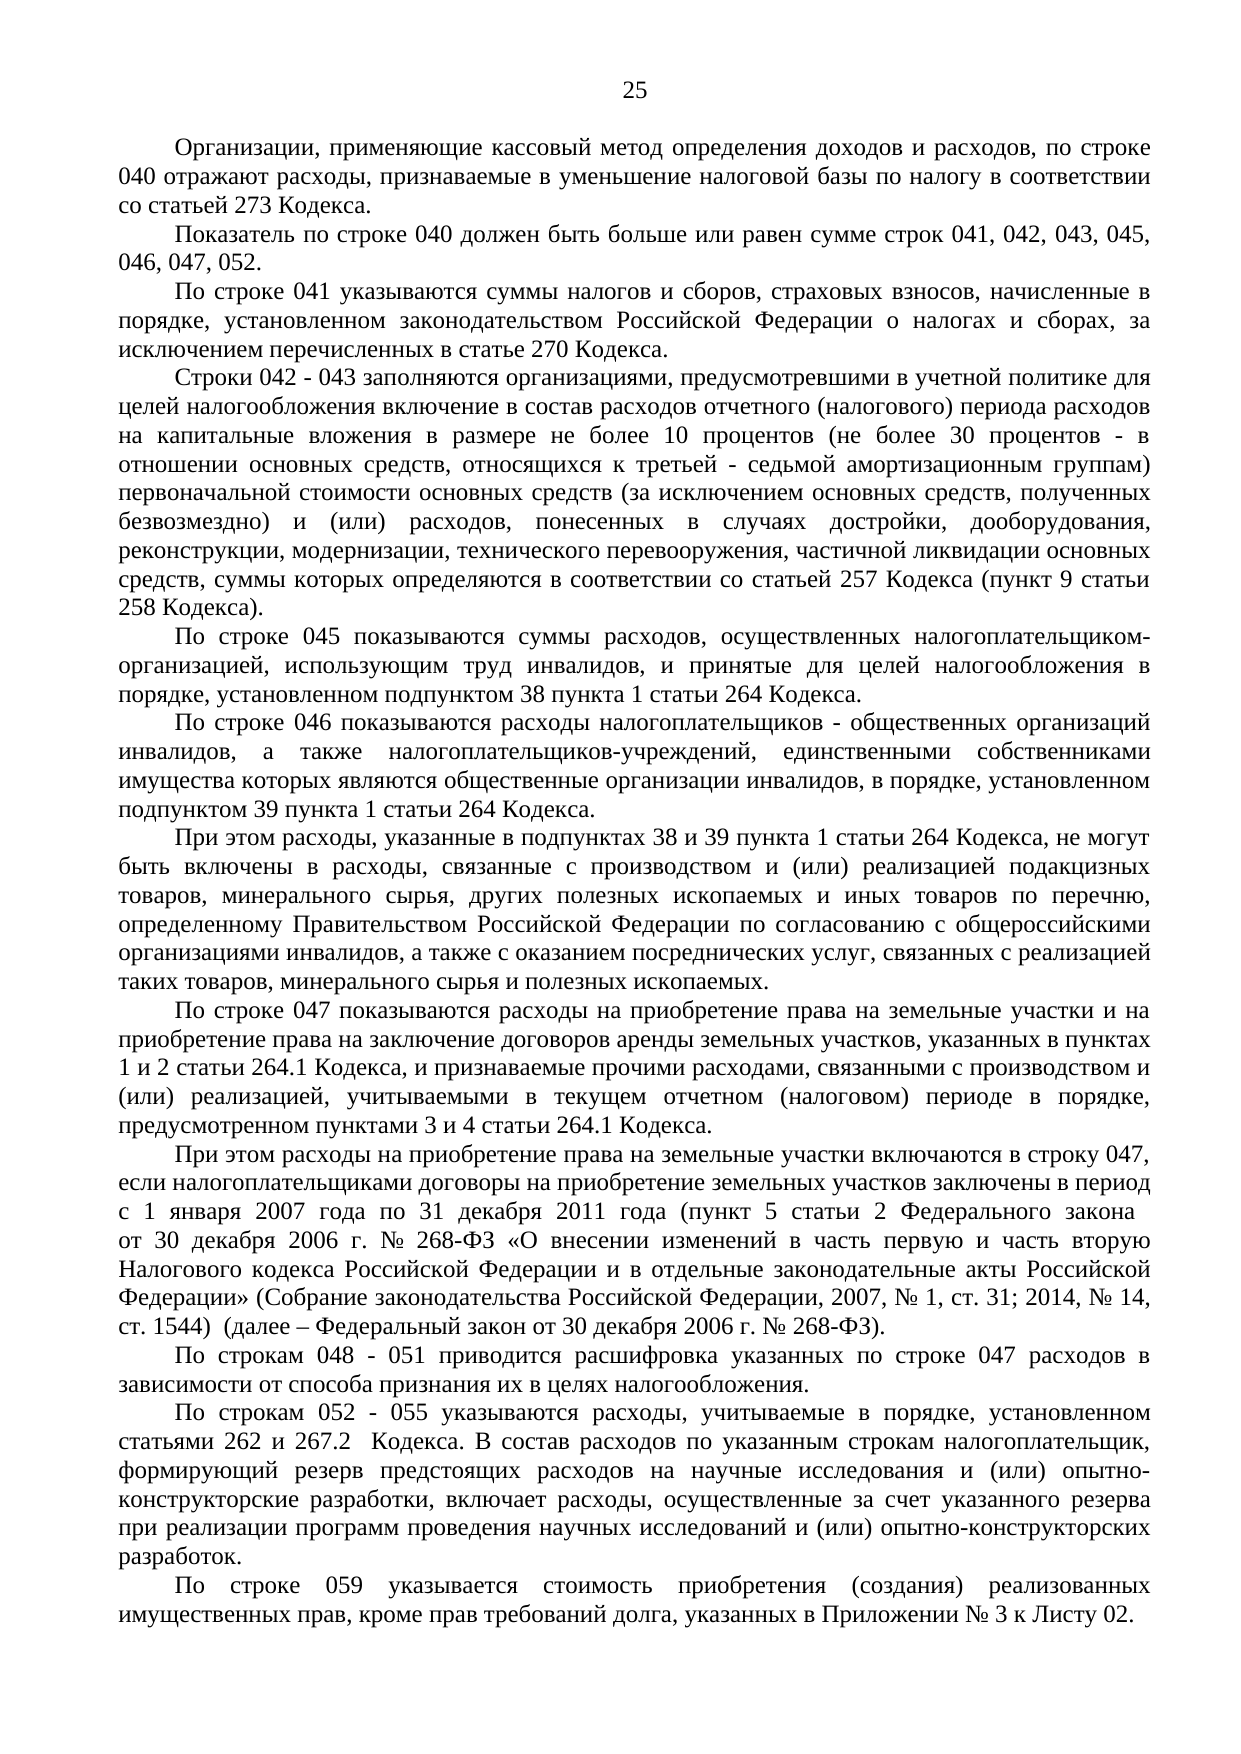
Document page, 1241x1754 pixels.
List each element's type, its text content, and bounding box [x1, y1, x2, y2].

text При этом расходы на приобретение права на земельные участки включаются в строку 047, если налогоплательщиками договоры на приобретение земельных участков заключены в период с 1 января 2007 года по 31 декабря 2011 года (пункт 5 статьи 2 Федерального закона от 30 декабря 2006 г. № 268-ФЗ «О внесении изменений в часть первую и часть вторую Налогового кодекса Российской Федерации и в отдельные законодательные акты Российской Федерации» (Собрание законодательства Российской Федерации, 2007, № 1, ст. 31; 2014, № 14, ст. 1544) (далее – Федеральный закон от 30 декабря 2006 г. № 268-ФЗ). [118, 1139, 1152, 1340]
text По строке 046 показываются расходы налогоплательщиков - общественных организаций инвалидов, а также налогоплательщиков-учреждений, единственными собственниками имущества которых являются общественные организации инвалидов, в порядке, установленном подпунктом 39 пункта 1 статьи 264 Кодекса. [118, 707, 1152, 822]
text По строке 045 показываются суммы расходов, осуществленных налогоплательщиком-организацией, использующим труд инвалидов, и принятые для целей налогообложения в порядке, установленном подпунктом 38 пункта 1 статьи 264 Кодекса. [118, 621, 1152, 707]
text По строке 041 указываются суммы налогов и сборов, страховых взносов, начисленные в порядке, установленном законодательством Российской Федерации о налогах и сборах, за исключением перечисленных в статье 270 Кодекса. [118, 276, 1152, 362]
text Показатель по строке 040 должен быть больше или равен сумме строк 041, 042, 043, 045, 046, 047, 052. [118, 219, 1152, 276]
text По строке 047 показываются расходы на приобретение права на земельные участки и на приобретение права на заключение договоров аренды земельных участков, указанных в пунктах 1 и 2 статьи 264.1 Кодекса, и признаваемые прочими расходами, связанными с производством и (или) реализацией, учитываемыми в текущем отчетном (налоговом) периоде в порядке, предусмотренном пунктами 3 и 4 статьи 264.1 Кодекса. [118, 995, 1152, 1139]
text По строкам 052 - 055 указываются расходы, учитываемые в порядке, установленном статьями 262 и 267.2 Кодекса. В состав расходов по указанным строкам налогоплательщик, формирующий резерв предстоящих расходов на научные исследования и (или) опытно-конструкторские разработки, включает расходы, осуществленные за счет указанного резерва при реализации программ проведения научных исследований и (или) опытно-конструкторских разработок. [118, 1397, 1152, 1570]
text При этом расходы, указанные в подпунктах 38 и 39 пункта 1 статьи 264 Кодекса, не могут быть включены в расходы, связанные с производством и (или) реализацией подакцизных товаров, минерального сырья, других полезных ископаемых и иных товаров по перечню, определенному Правительством Российской Федерации по согласованию с общероссийскими организациями инвалидов, а также с оказанием посреднических услуг, связанных с реализацией таких товаров, минерального сырья и полезных ископаемых. [118, 822, 1152, 995]
text Строки 042 - 043 заполняются организациями, предусмотревшими в учетной политике для целей налогообложения включение в состав расходов отчетного (налогового) периода расходов на капитальные вложения в размере не более 10 процентов (не более 30 процентов - в отношении основных средств, относящихся к третьей - седьмой амортизационным группам) первоначальной стоимости основных средств (за исключением основных средств, полученных безвозмездно) и (или) расходов, понесенных в случаях достройки, дооборудования, реконструкции, модернизации, технического перевооружения, частичной ликвидации основных средств, суммы которых определяются в соответствии со статьей 257 Кодекса (пункт 9 статьи 258 Кодекса). [118, 362, 1152, 621]
text По строкам 048 - 051 приводится расшифровка указанных по строке 047 расходов в зависимости от способа признания их в целях налогообложения. [118, 1340, 1152, 1397]
text По строке 059 указывается стоимость приобретения (создания) реализованных имущественных прав, кроме прав требований долга, указанных в Приложении № 3 к Листу 02. [118, 1570, 1152, 1627]
text Организации, применяющие кассовый метод определения доходов и расходов, по строке 040 отражают расходы, признаваемые в уменьшение налоговой базы по налогу в соответствии со статьей 273 Кодекса. [118, 132, 1152, 219]
